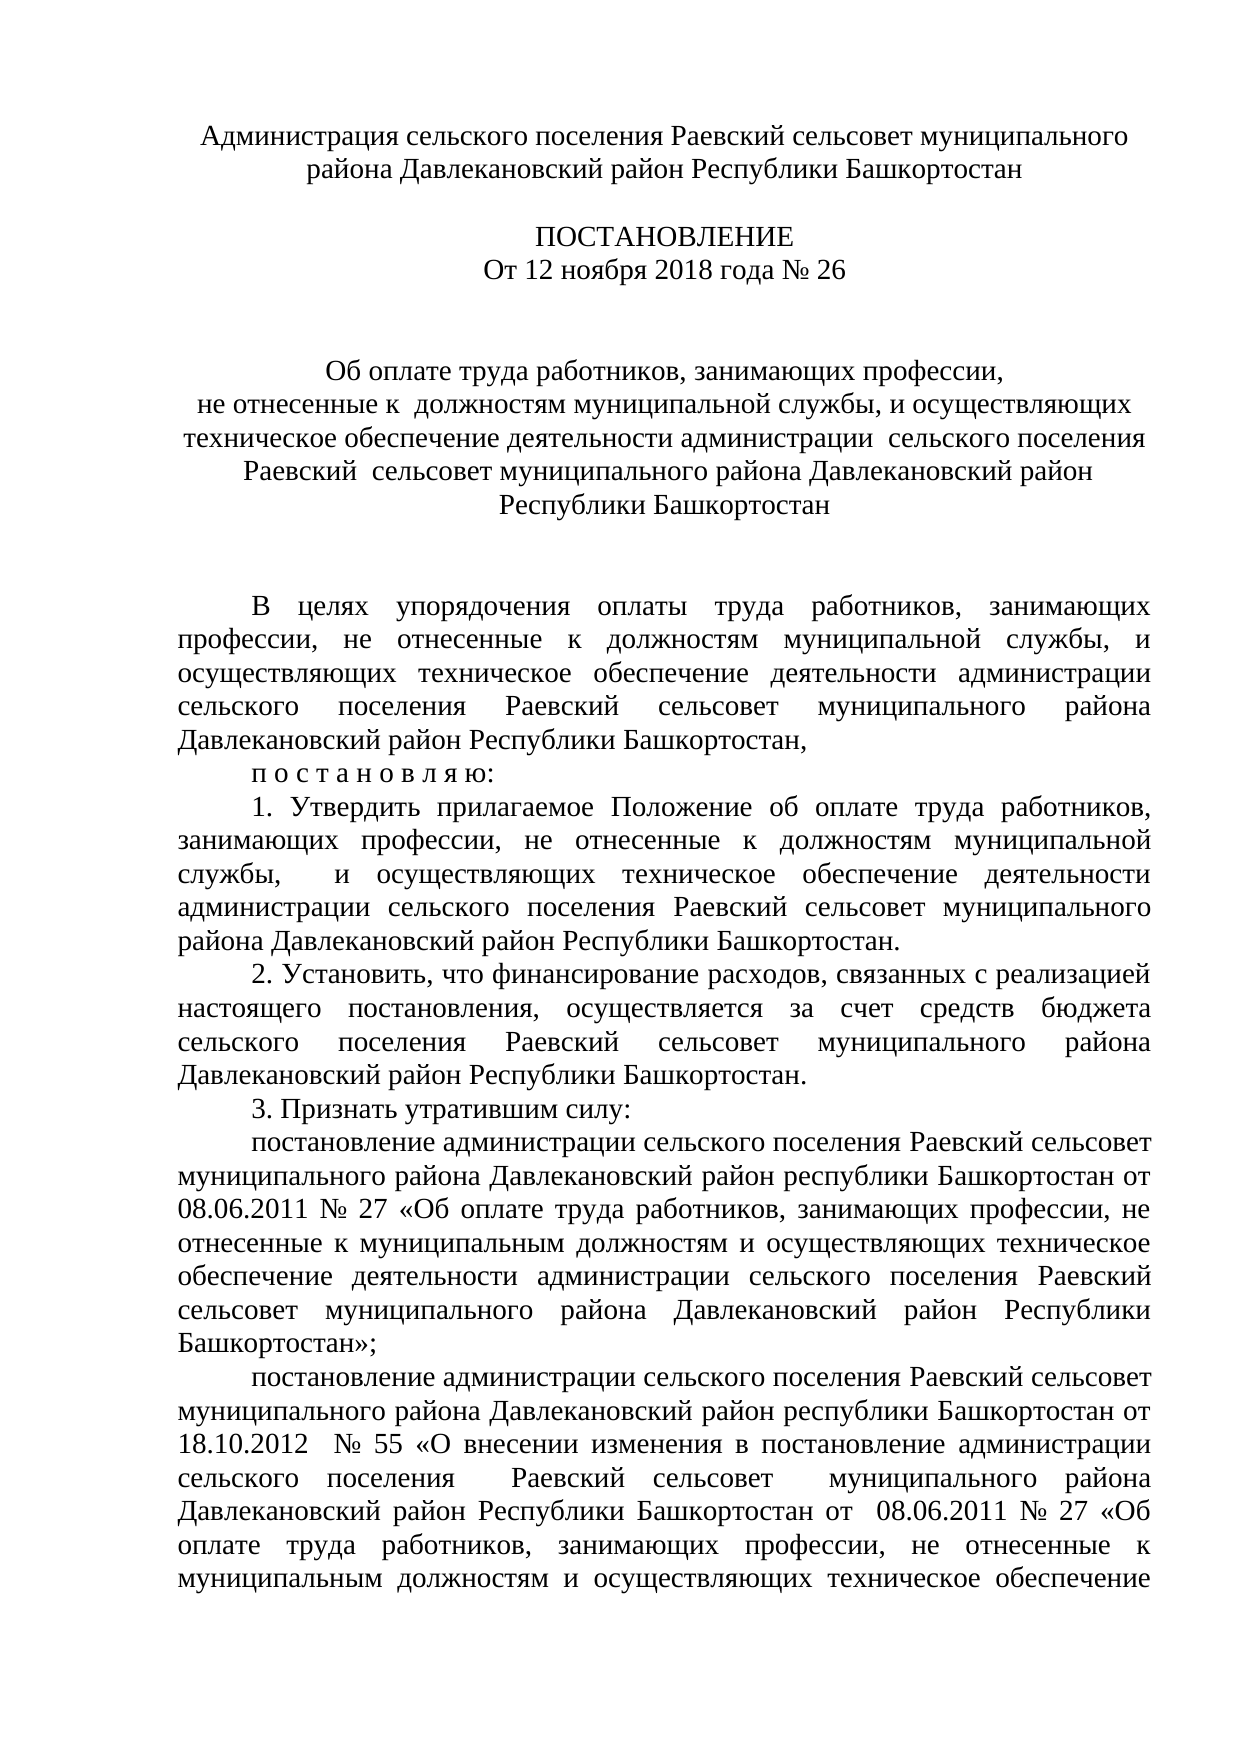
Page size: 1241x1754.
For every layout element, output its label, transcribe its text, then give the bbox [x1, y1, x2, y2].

text постановление администрации сельского поселения Раевский сельсовет муниципального района Давлекановский район республики Башкортостан от 08.06.2011 № 27 «Об оплате труда работников, занимающих профессии, не отнесенные к муниципальным должностям и осуществляющих техническое обеспечение деятельности администрации сельского поселения Раевский сельсовет муниципального района Давлекановский район Республики Башкортостан»; [177, 1124, 1152, 1359]
title ПОСТАНОВЛЕНИЕ [177, 219, 1152, 252]
text 3. Признать утратившим силу: [177, 1091, 1152, 1124]
text 2. Установить, что финансирование расходов, связанных с реализацией настоящего постановления, осуществляется за счет средств бюджета сельского поселения Раевский сельсовет муниципального района Давлекановский район Республики Башкортостан. [177, 957, 1152, 1091]
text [177, 1359, 1152, 1594]
title 1. Утвердить прилагаемое Положение об оплате труда работников, занимающих профессии, не отнесенные к должностям муниципальной службы, и осуществляющих техническое обеспечение деятельности администрации сельского поселения Раевский сельсовет муниципального района Давлекановский район Республики Башкортостан. [177, 789, 1152, 957]
text В целях упорядочения оплаты труда работников, занимающих профессии, не отнесенные к должностям муниципальной службы, и осуществляющих техническое обеспечение деятельности администрации сельского поселения Раевский сельсовет муниципального района Давлекановский район Республики Башкортостан, [177, 588, 1152, 755]
title Об оплате труда работников, занимающих профессии, [177, 353, 1152, 386]
title От 12 ноября 2018 года № 26 [177, 252, 1152, 286]
title не отнесенные к должностям муниципальной службы, и осуществляющих техническое обеспечение деятельности администрации сельского поселения [177, 386, 1152, 453]
text п о с т а н о в л я ю: [177, 755, 1152, 789]
title Администрация сельского поселения Раевский сельсовет муниципального района Давлекановский район Республики Башкортостан [177, 118, 1152, 185]
title Раевский сельсовет муниципального района Давлекановский район [177, 453, 1152, 487]
title Республики Башкортостан [177, 487, 1152, 521]
